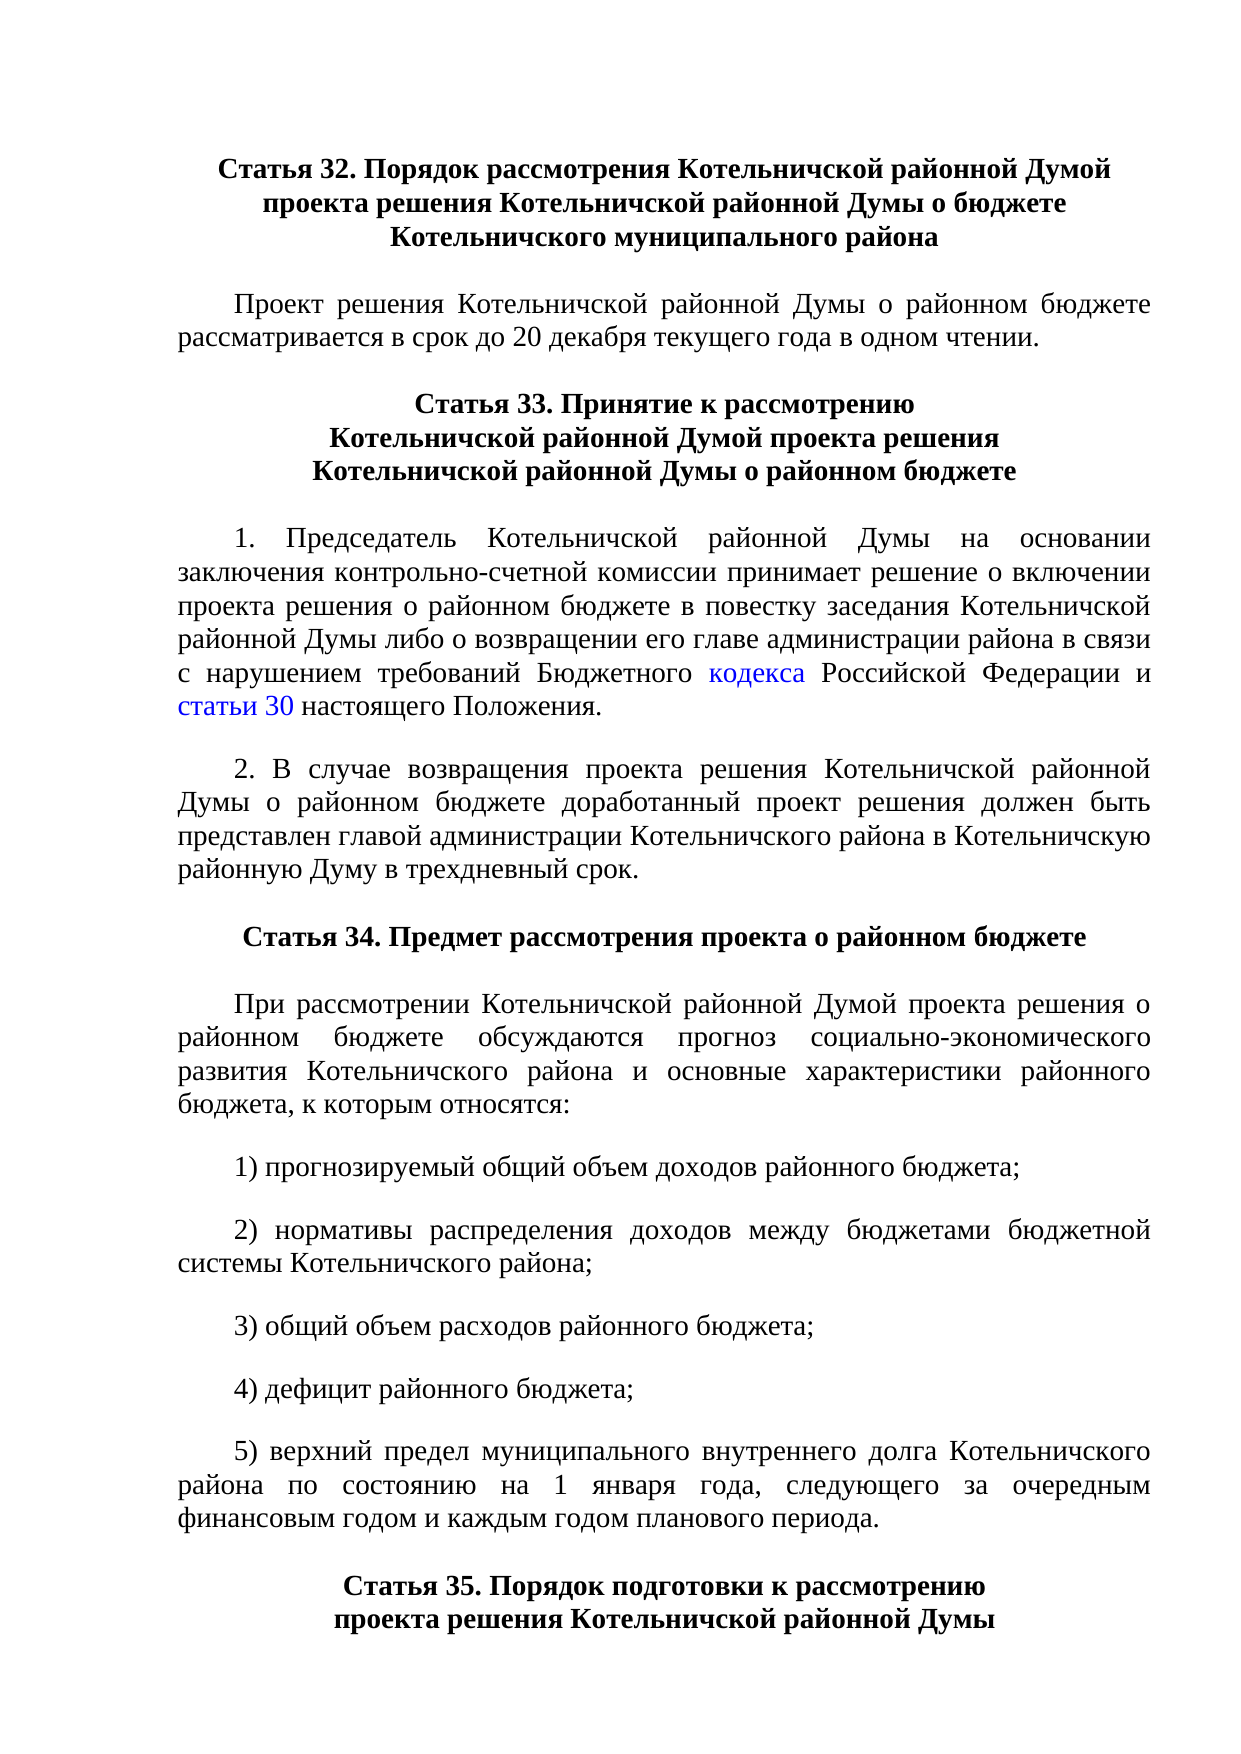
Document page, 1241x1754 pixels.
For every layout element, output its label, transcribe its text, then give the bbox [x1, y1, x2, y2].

text 2. В случае возвращения проекта решения Котельничской районной Думы о районном бюджете доработанный проект решения должен быть представлен главой администрации Котельничского района в Котельничскую районную Думу в трехдневный срок. [177, 751, 1152, 885]
title проекта решения Котельничской районной Думы о бюджете [177, 185, 1152, 219]
title Котельничской районной Думой проекта решения [177, 420, 1152, 453]
title Статья 33. Принятие к рассмотрению [177, 386, 1152, 420]
text 1) прогнозируемый общий объем доходов районного бюджета; [177, 1149, 1152, 1183]
title Статья 34. Предмет рассмотрения проекта о районном бюджете [177, 919, 1152, 952]
text При рассмотрении Котельничской районной Думой проекта решения о районном бюджете обсуждаются прогноз социально-экономического развития Котельничского района и основные характеристики районного бюджета, к которым относятся: [177, 986, 1152, 1120]
text 3) общий объем расходов районного бюджета; [177, 1308, 1152, 1342]
text 2) нормативы распределения доходов между бюджетами бюджетной системы Котельничского района; [177, 1212, 1152, 1279]
text 4) дефицит районного бюджета; [177, 1371, 1152, 1404]
text 5) верхний предел муниципального внутреннего долга Котельничского района по состоянию на 1 января года, следующего за очередным финансовым годом и каждым годом планового периода. [177, 1433, 1152, 1534]
title проекта решения Котельничской районной Думы [177, 1601, 1152, 1635]
text Проект решения Котельничской районной Думы о районном бюджете рассматривается в срок до 20 декабря текущего года в одном чтении. [177, 286, 1152, 353]
title Статья 35. Порядок подготовки к рассмотрению [177, 1568, 1152, 1601]
title Статья 32. Порядок рассмотрения Котельничской районной Думой [177, 152, 1152, 185]
title Котельничской районной Думы о районном бюджете [177, 453, 1152, 487]
title Котельничского муниципального района [177, 219, 1152, 252]
text 1. Председатель Котельничской районной Думы на основании заключения контрольно-счетной комиссии принимает решение о включении проекта решения о районном бюджете в повестку заседания Котельничской районной Думы либо о возвращении его главе администрации района в связи с нарушением требований Бюджетного кодекса Российской Федерации и статьи 30 настоящего Положения. [177, 521, 1152, 722]
